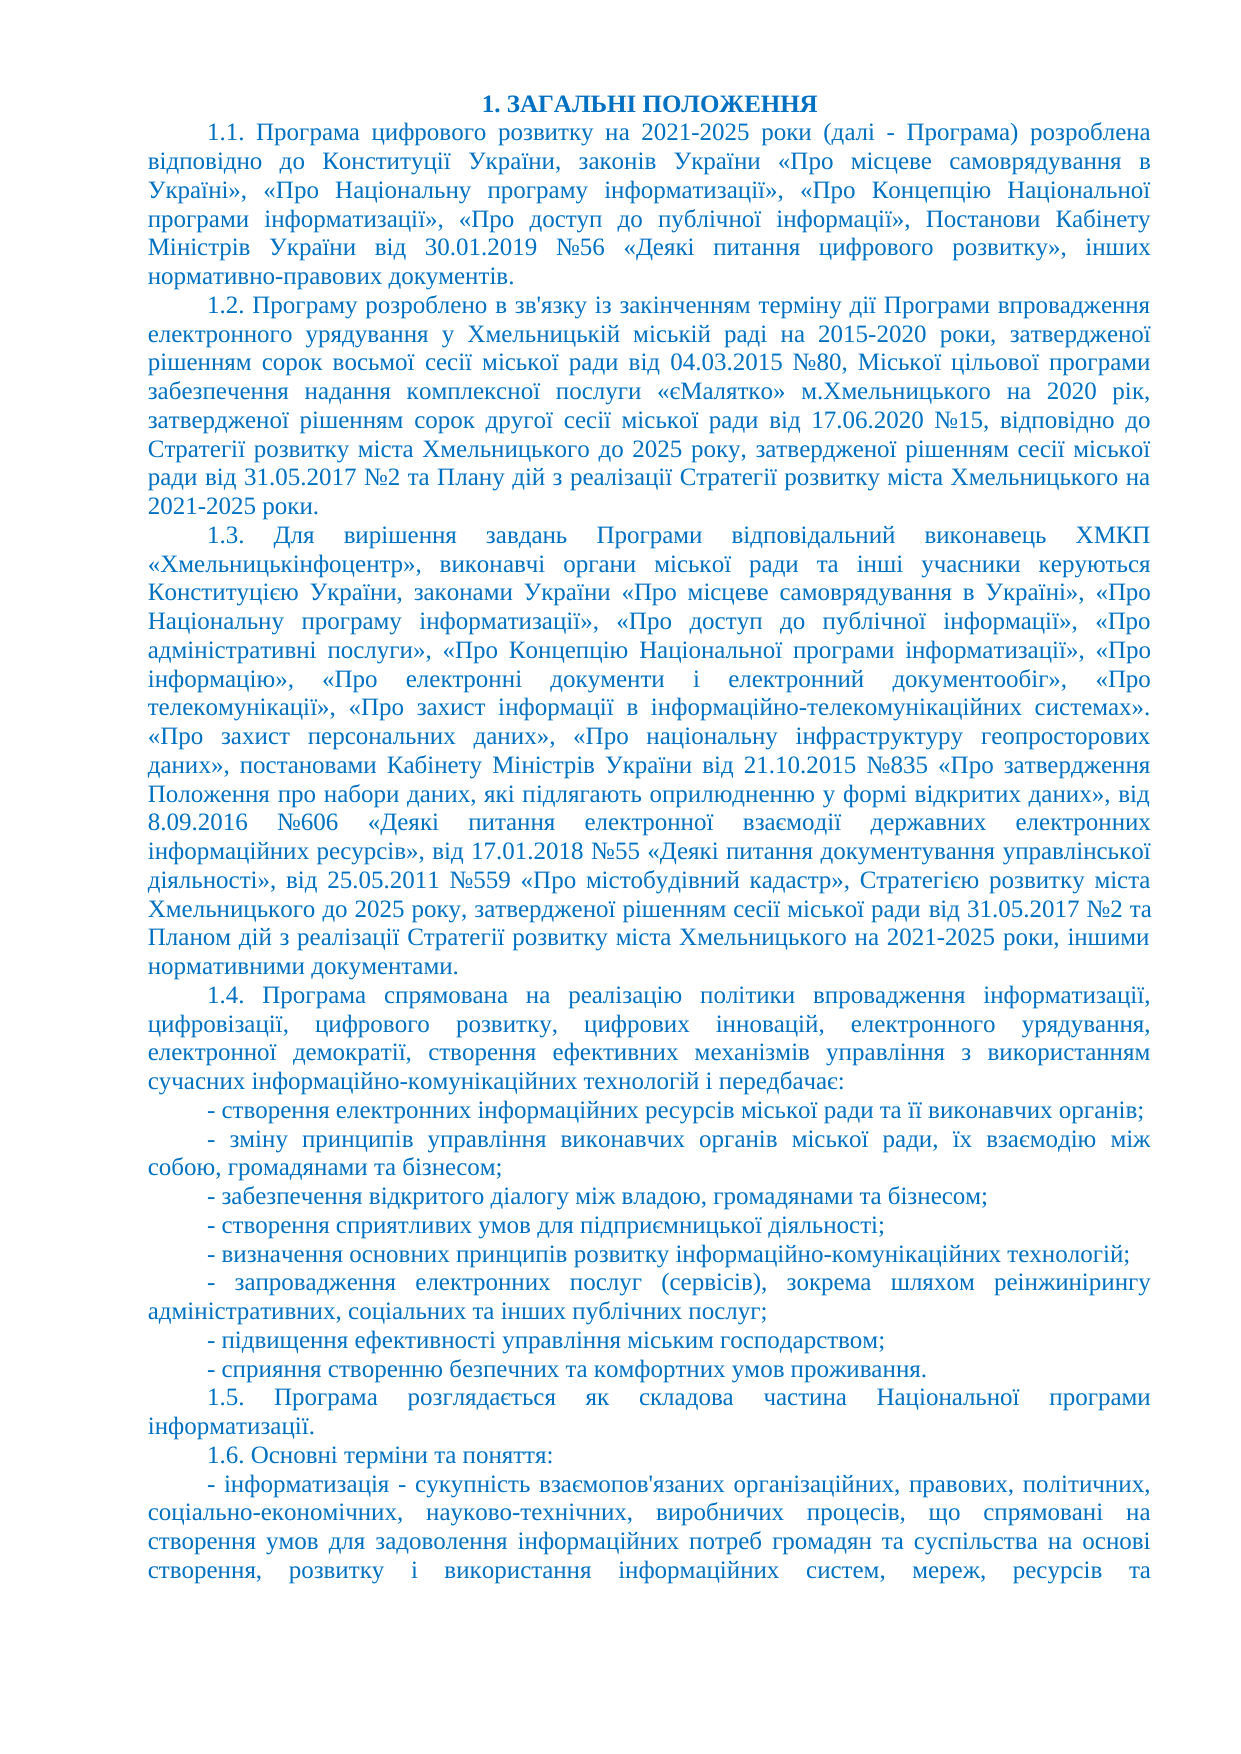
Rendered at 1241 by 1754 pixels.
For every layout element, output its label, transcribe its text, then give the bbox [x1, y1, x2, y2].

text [148, 1469, 1152, 1584]
text 1.4. Програма спрямована на реалізацію політики впровадження інформатизації, цифровізації, цифрового розвитку, цифрових інновацій, електронного урядування, електронної демократії, створення ефективних механізмів управління з використанням сучасних інформаційно-комунікаційних технологій і передбачає: [148, 980, 1152, 1095]
text 1.6. Основні терміни та поняття: [148, 1440, 1152, 1469]
text - підвищення ефективності управління міським господарством; [148, 1325, 1152, 1354]
text - створення електронних інформаційних ресурсів міської ради та її виконавчих органів; [148, 1095, 1152, 1124]
text - сприяння створенню безпечних та комфортних умов проживання. [148, 1354, 1152, 1382]
text - визначення основних принципів розвитку інформаційно-комунікаційних технологій; [148, 1239, 1152, 1267]
text - запровадження електронних послуг (сервісів), зокрема шляхом реінжинірингу адміністративних, соціальних та інших публічних послуг; [148, 1267, 1152, 1325]
text - зміну принципів управління виконавчих органів міської ради, їх взаємодію між собою, громадянами та бізнесом; [148, 1124, 1152, 1181]
text - забезпечення відкритого діалогу між владою, громадянами та бізнесом; [148, 1181, 1152, 1210]
text 1.1. Програма цифрового розвитку на 2021-2025 роки (далі - Програма) розроблена відповідно до Конституції України, законів України «Про місцеве самоврядування в Україні», «Про Національну програму інформатизації», «Про Концепцію Національної програми інформатизації», «Про доступ до публічної інформації», Постанови Кабінету Міністрів України від 30.01.2019 №56 «Деякі питання цифрового розвитку», інших нормативно-правових документів. [148, 117, 1152, 290]
text 1.2. Програму розроблено в зв'язку із закінченням терміну дії Програми впровадження електронного урядування у Хмельницькій міській раді на 2015-2020 роки, затвердженої рішенням сорок восьмої сесії міської ради від 04.03.2015 №80, Міської цільової програми забезпечення надання комплексної послуги «єМалятко» м.Хмельницького на 2020 рік, затвердженої рішенням сорок другої сесії міської ради від 17.06.2020 №15, відповідно до Стратегії розвитку міста Хмельницького до 2025 року, затвердженої рішенням сесії міської ради від 31.05.2017 №2 та Плану дій з реалізації Стратегії розвитку міста Хмельницького на 2021-2025 роки. [148, 290, 1152, 520]
text - створення сприятливих умов для підприємницької діяльності; [148, 1210, 1152, 1239]
text 1.5. Програма розглядається як складова частина Національної програми інформатизації. [148, 1382, 1152, 1440]
text 1. ЗАГАЛЬНІ ПОЛОЖЕННЯ [148, 89, 1152, 117]
text 1.3. Для вирішення завдань Програми відповідальний виконавець ХМКП «Хмельницькінфоцентр», виконавчі органи міської ради та інші учасники керуються Конституцією України, законами України «Про місцеве самоврядування в Україні», «Про Національну програму інформатизації», «Про доступ до публічної інформації», «Про адміністративні послуги», «Про Концепцію Національної програми інформатизації», «Про інформацію», «Про електронні документи і електронний документообіг», «Про телекомунікації», «Про захист інформації в інформаційно-телекомунікаційних системах». «Про захист персональних даних», «Про національну інфраструктуру геопросторових даних», постановами Кабінету Міністрів України від 21.10.2015 №835 «Про затвердження Положення про набори даних, які підлягають оприлюдненню у формі відкритих даних», від 8.09.2016 №606 «Деякі питання електронної взаємодії державних електронних інформаційних ресурсів», від 17.01.2018 №55 «Деякі питання документування управлінської діяльності», від 25.05.2011 №559 «Про містобудівний кадастр», Стратегією розвитку міста Хмельницького до 2025 року, затвердженої рішенням сесії міської ради від 31.05.2017 №2 та Планом дій з реалізації Стратегії розвитку міста Хмельницького на 2021-2025 роки, іншими нормативними документами. [148, 520, 1152, 980]
